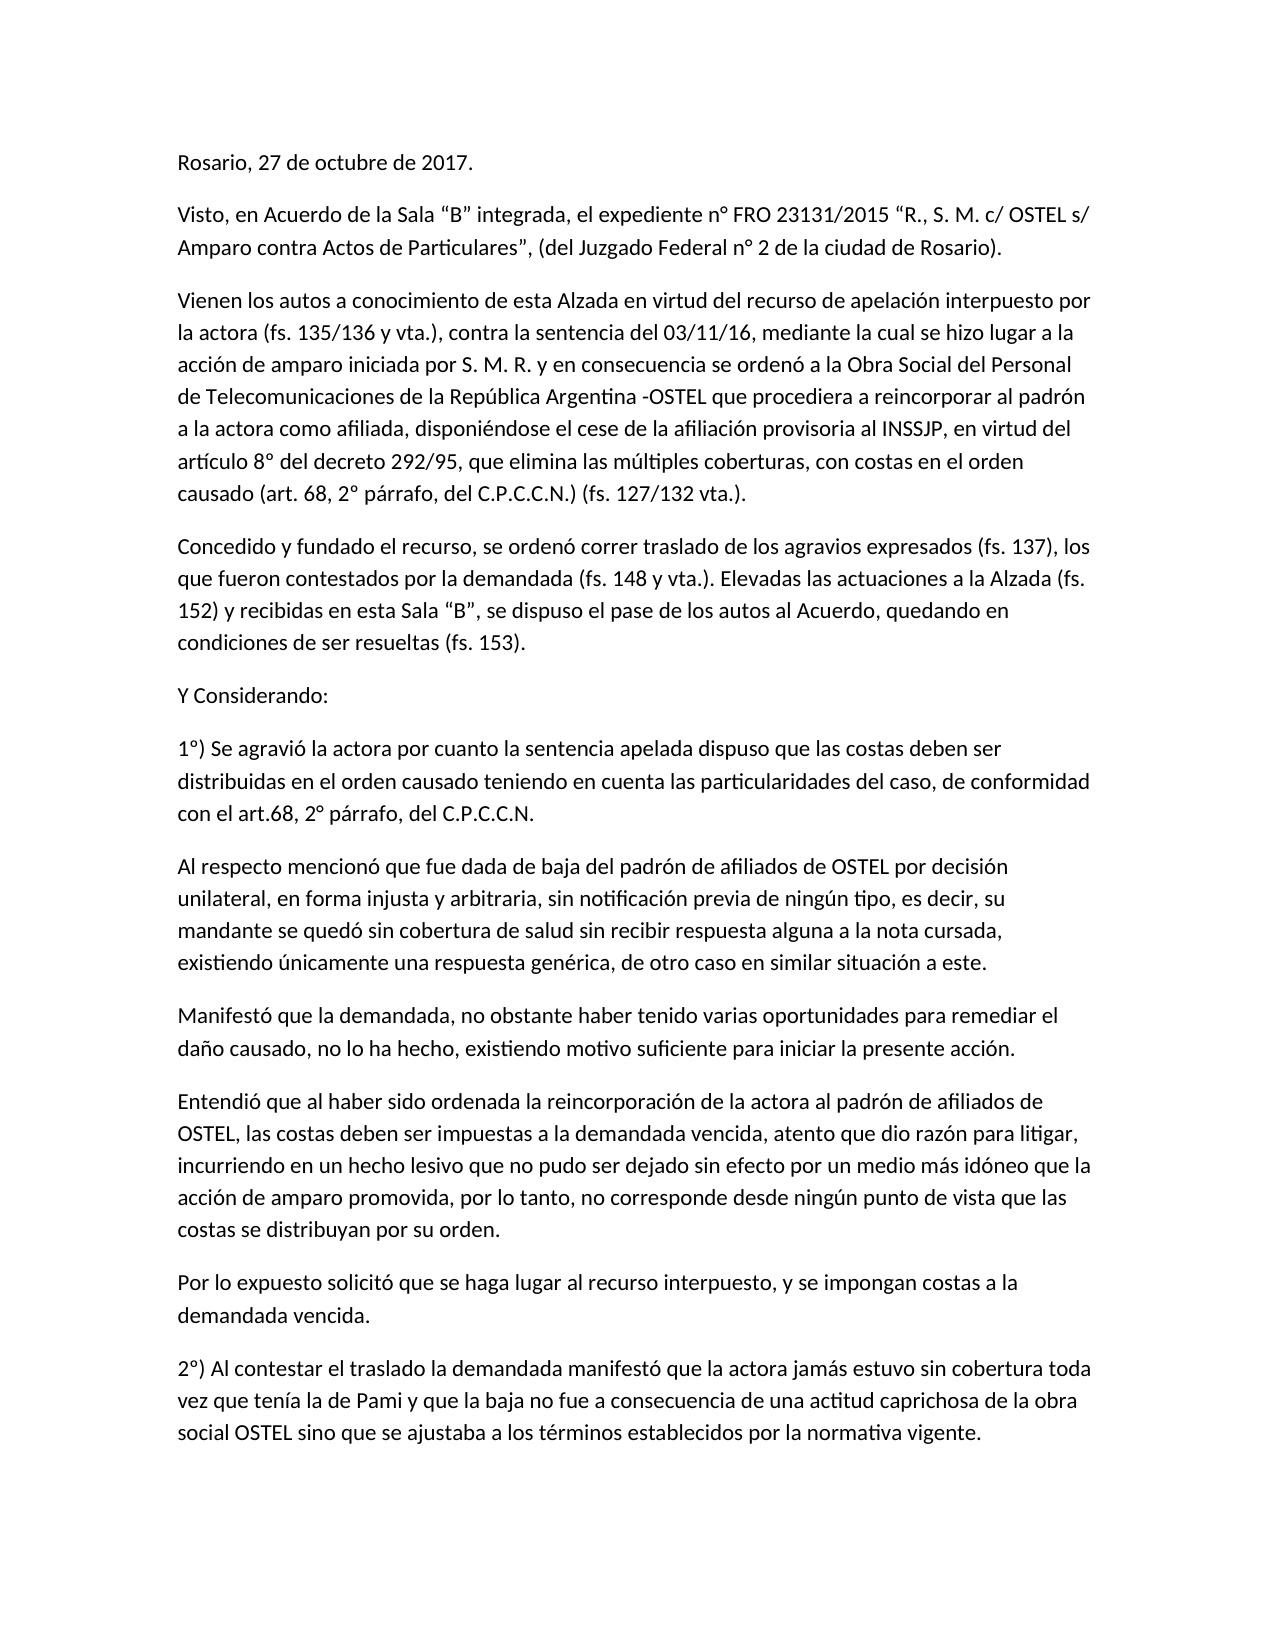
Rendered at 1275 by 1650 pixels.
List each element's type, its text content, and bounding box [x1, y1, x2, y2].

text Por lo expuesto solicitó que se haga lugar al recurso interpuesto, y se impongan costas a la demandada vencida. [177, 1268, 1098, 1329]
text Entendió que al haber sido ordenada la reincorporación de la actora al padrón de afiliados de OSTEL, las costas deben ser impuestas a la demandada vencida, atento que dio razón para litigar, incurriendo en un hecho lesivo que no pudo ser dejado sin efecto por un medio más idóneo que la acción de amparo promovida, por lo tanto, no corresponde desde ningún punto de vista que las costas se distribuyan por su orden. [177, 1087, 1098, 1243]
text Concedido y fundado el recurso, se ordenó correr traslado de los agravios expresados (fs. 137), los que fueron contestados por la demandada (fs. 148 y vta.). Elevadas las actuaciones a la Alzada (fs. 152) y recibidas en esta Sala “B”, se dispuso el pase de los autos al Acuerdo, quedando en condiciones de ser resueltas (fs. 153). [177, 532, 1098, 657]
text Rosario, 27 de octubre de 2017. [177, 148, 1098, 176]
text 2º) Al contestar el traslado la demandada manifestó que la actora jamás estuvo sin cobertura toda vez que tenía la de Pami y que la baja no fue a consecuencia de una actitud caprichosa de la obra social OSTEL sino que se ajustaba a los términos establecidos por la normativa vigente. [177, 1354, 1098, 1446]
text Al respecto mencionó que fue dada de baja del padrón de afiliados de OSTEL por decisión unilateral, en forma injusta y arbitraria, sin notificación previa de ningún tipo, es decir, su mandante se quedó sin cobertura de salud sin recibir respuesta alguna a la nota cursada, existiendo únicamente una respuesta genérica, de otro caso en similar situación a este. [177, 852, 1098, 977]
text Vienen los autos a conocimiento de esta Alzada en virtud del recurso de apelación interpuesto por la actora (fs. 135/136 y vta.), contra la sentencia del 03/11/16, mediante la cual se hizo lugar a la acción de amparo iniciada por S. M. R. y en consecuencia se ordenó a la Obra Social del Personal de Telecomunicaciones de la República Argentina -OSTEL que procediera a reincorporar al padrón a la actora como afiliada, disponiéndose el cese de la afiliación provisoria al INSSJP, en virtud del artículo 8º del decreto 292/95, que elimina las múltiples coberturas, con costas en el orden causado (art. 68, 2º párrafo, del C.P.C.C.N.) (fs. 127/132 vta.). [177, 286, 1098, 507]
text Manifestó que la demandada, no obstante haber tenido varias oportunidades para remediar el daño causado, no lo ha hecho, existiendo motivo suficiente para iniciar la presente acción. [177, 1002, 1098, 1062]
text Y Considerando: [177, 682, 1098, 709]
text Visto, en Acuerdo de la Sala “B” integrada, el expediente n° FRO 23131/2015 “R., S. M. c/ OSTEL s/ Amparo contra Actos de Particulares”, (del Juzgado Federal n° 2 de la ciudad de Rosario). [177, 201, 1098, 261]
text 1º) Se agravió la actora por cuanto la sentencia apelada dispuso que las costas deben ser distribuidas en el orden causado teniendo en cuenta las particularidades del caso, de conformidad con el art.68, 2° párrafo, del C.P.C.C.N. [177, 734, 1098, 827]
